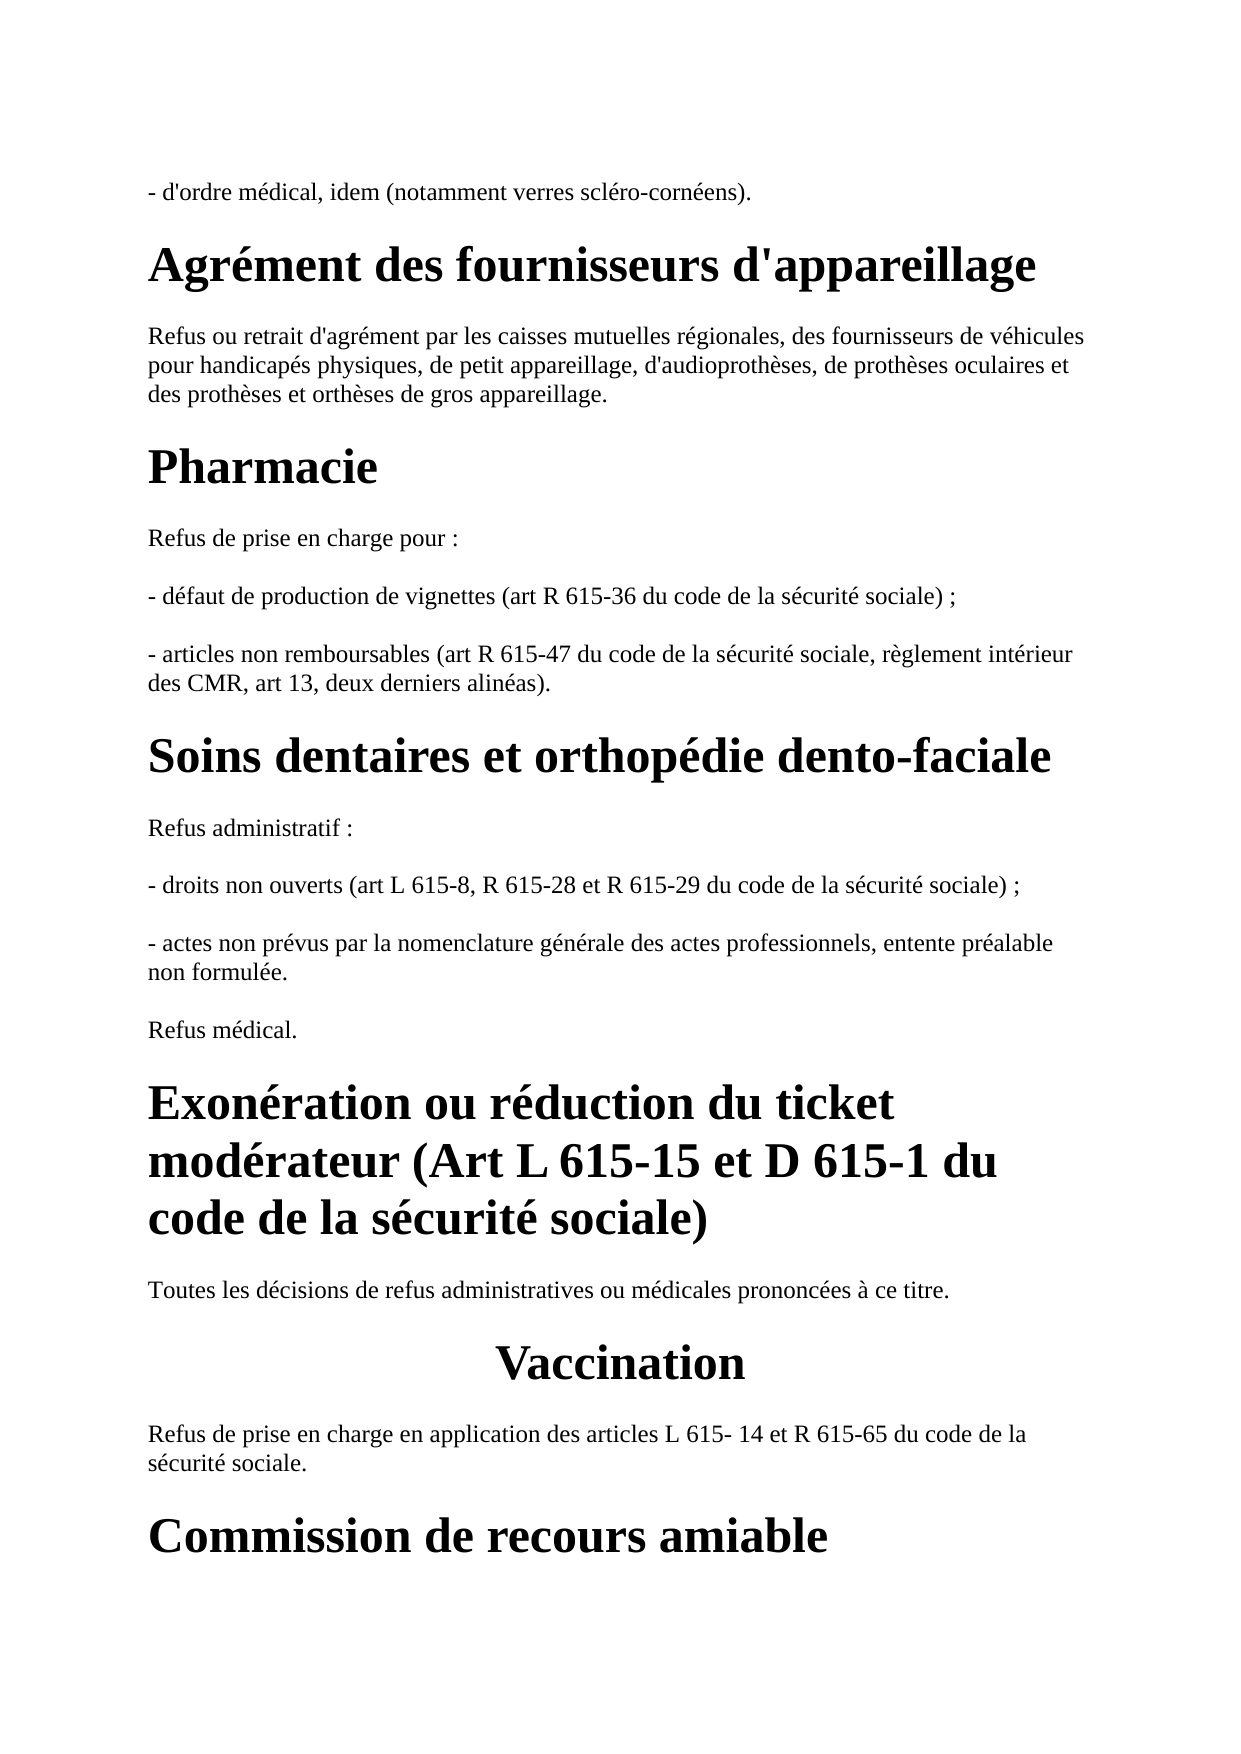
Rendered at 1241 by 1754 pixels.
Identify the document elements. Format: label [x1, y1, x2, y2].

table_header [148, 148, 1093, 1593]
